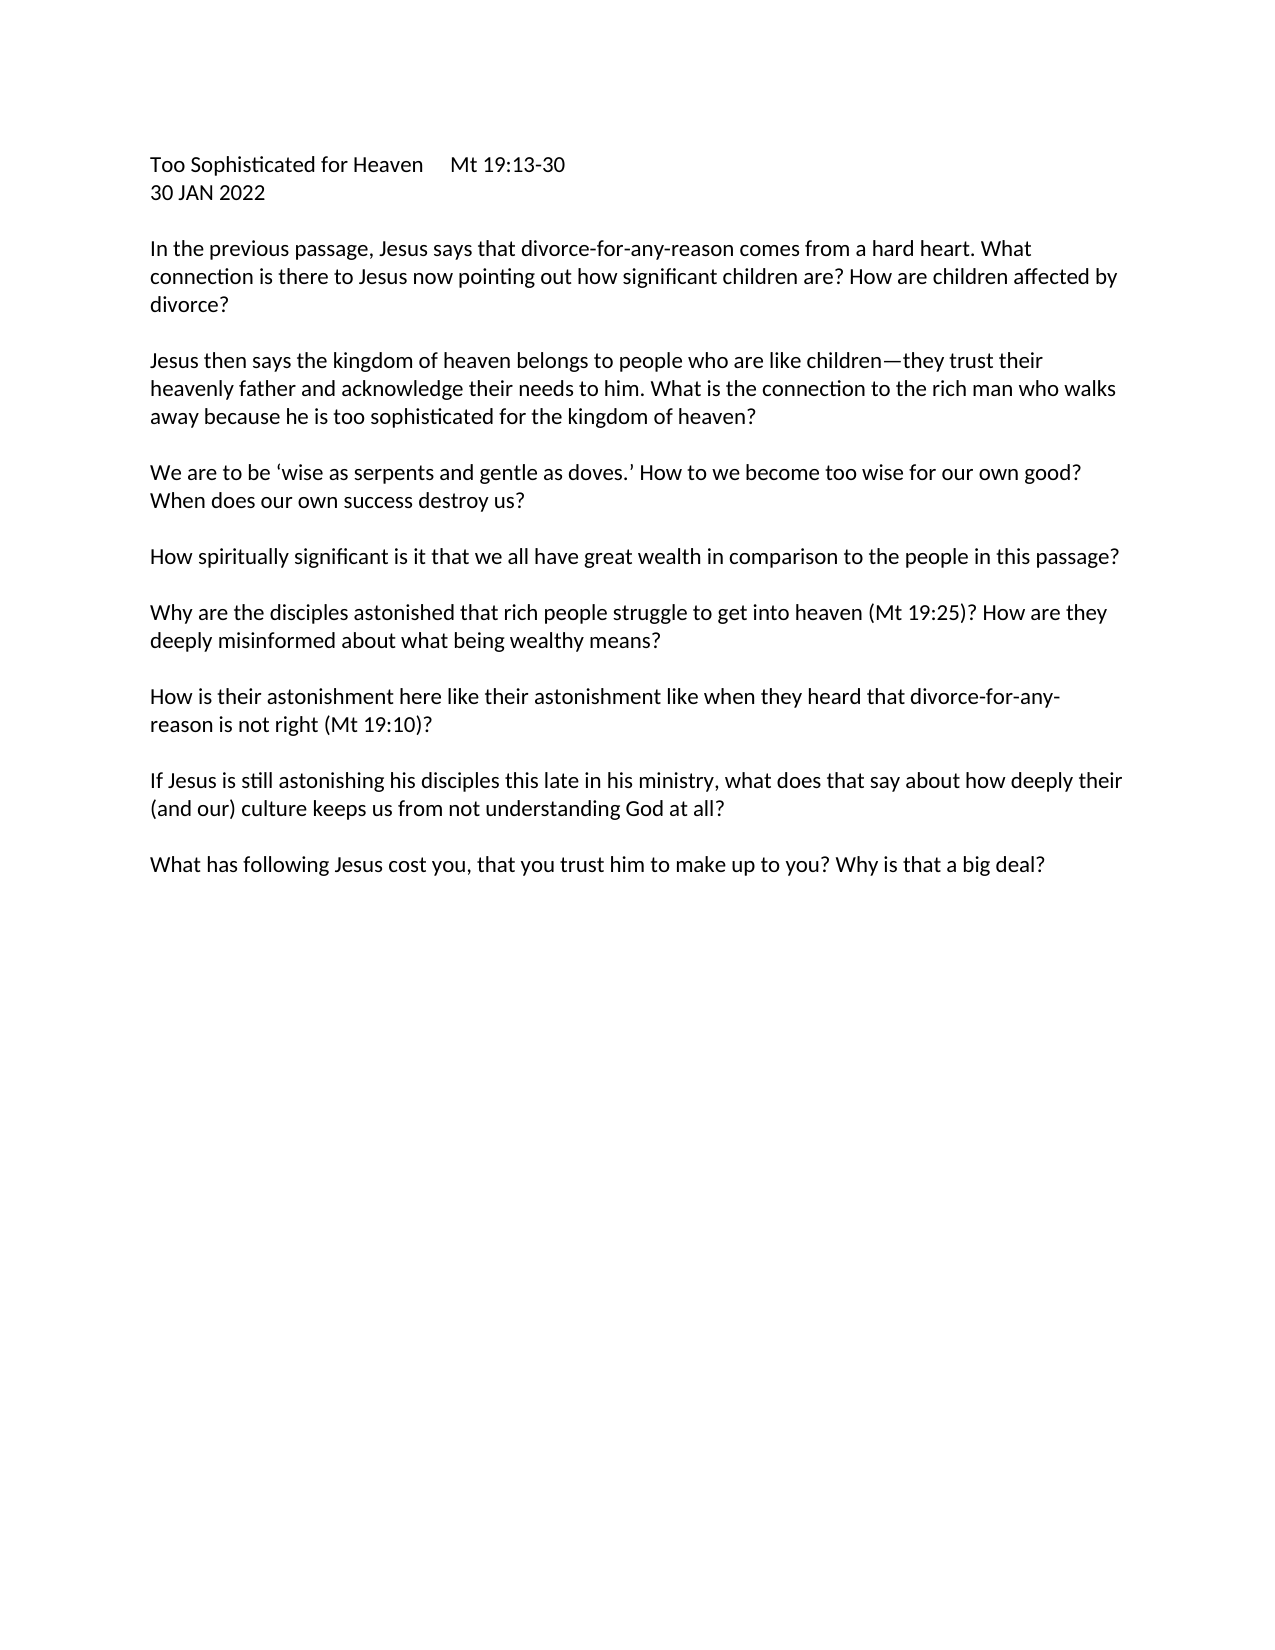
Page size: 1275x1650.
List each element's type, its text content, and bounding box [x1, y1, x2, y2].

text Why are the disciples astonished that rich people struggle to get into heaven (Mt 19:25)? How are they deeply misinformed about what being wealthy means? [150, 598, 1125, 654]
text Jesus then says the kingdom of heaven belongs to people who are like children—they trust their heavenly father and acknowledge their needs to him. What is the connection to the rich man who walks away because he is too sophisticated for the kingdom of heaven? [150, 346, 1125, 430]
text How spiritually significant is it that we all have great wealth in comparison to the people in this passage? [150, 542, 1125, 570]
text If Jesus is still astonishing his disciples this late in his ministry, what does that say about how deeply their (and our) culture keeps us from not understanding God at all? [150, 766, 1125, 822]
text 30 JAN 2022 [150, 178, 1125, 206]
text Too Sophisticated for Heaven Mt 19:13-30 [150, 150, 1125, 178]
text How is their astonishment here like their astonishment like when they heard that divorce-for-any-reason is not right (Mt 19:10)? [150, 682, 1125, 738]
text In the previous passage, Jesus says that divorce-for-any-reason comes from a hard heart. What connection is there to Jesus now pointing out how significant children are? How are children affected by divorce? [150, 234, 1125, 318]
text What has following Jesus cost you, that you trust him to make up to you? Why is that a big deal? [150, 851, 1125, 878]
text We are to be ‘wise as serpents and gentle as doves.’ How to we become too wise for our own good? When does our own success destroy us? [150, 458, 1125, 514]
